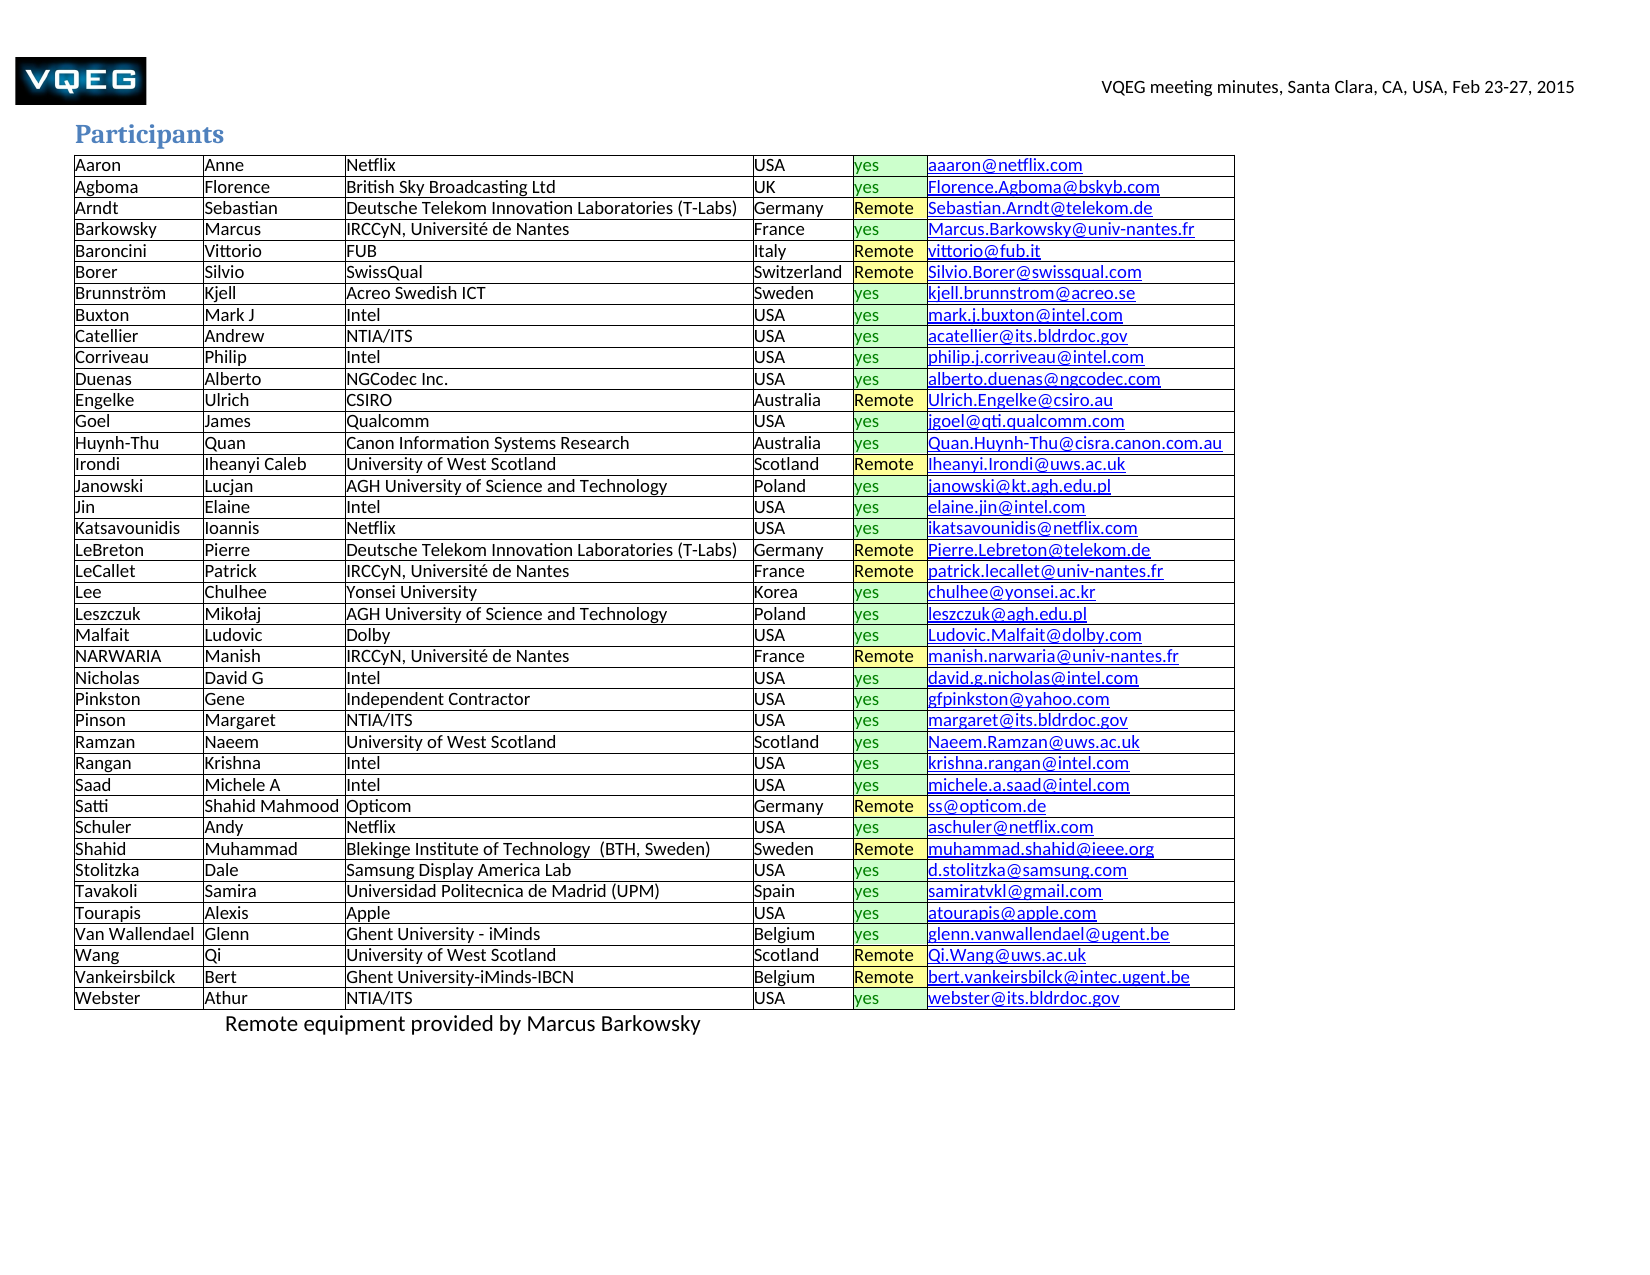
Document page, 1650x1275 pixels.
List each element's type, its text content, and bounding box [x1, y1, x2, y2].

table_cell NTIA/ITS [346, 326, 753, 347]
table_cell Manish [204, 647, 345, 667]
table_cell Intel [346, 497, 753, 517]
table_cell Belgium [754, 967, 853, 987]
table_cell yes [854, 412, 927, 432]
table_cell Scotland [754, 946, 853, 966]
table_cell Huynh-Thu [75, 433, 203, 453]
table_cell Qi [204, 946, 345, 966]
table_cell yes [854, 668, 927, 688]
table_cell Sweden [754, 284, 853, 304]
table_cell Australia [754, 390, 853, 411]
table_cell ss@opticom.de [928, 796, 1234, 816]
subtitle Participants [75, 119, 1575, 150]
table_cell Nicholas [75, 668, 203, 688]
table_cell Ghent University-iMinds-IBCN [346, 967, 753, 987]
table_cell vittorio@fub.it [928, 241, 1234, 261]
table_cell Janowski [75, 476, 203, 496]
table_cell Lee [75, 583, 203, 603]
table_cell david.g.nicholas@intel.com [928, 668, 1234, 688]
table_cell Baroncini [75, 241, 203, 261]
table_cell Irondi [75, 455, 203, 475]
table_cell Remote [854, 967, 927, 987]
table_cell yes [854, 625, 927, 646]
table_cell France [754, 220, 853, 240]
table_cell Yonsei University [346, 583, 753, 603]
table_cell yes [854, 903, 927, 923]
table_cell margaret@its.bldrdoc.gov [928, 711, 1234, 731]
table_cell webster@its.bldrdoc.gov [928, 988, 1234, 1009]
table_cell Silvio.Borer@swissqual.com [928, 262, 1234, 283]
table_cell mark.j.buxton@intel.com [928, 305, 1234, 325]
table_cell USA [754, 818, 853, 838]
table_cell Quan [204, 433, 345, 453]
table_cell Remote [854, 647, 927, 667]
table_cell AGH University of Science and Technology [346, 604, 753, 624]
table_cell Schuler [75, 818, 203, 838]
table_cell Malfait [75, 625, 203, 646]
table_cell Remote [854, 839, 927, 859]
table_cell Remote [854, 540, 927, 560]
table_cell Pierre.Lebreton@telekom.de [928, 540, 1234, 560]
table_cell Deutsche Telekom Innovation Laboratories (T-Labs) [346, 198, 753, 218]
table_cell USA [754, 519, 853, 539]
table_cell Krishna [204, 754, 345, 774]
table_cell bert.vankeirsbilck@intec.ugent.be [928, 967, 1234, 987]
table_cell Ludovic [204, 625, 345, 646]
table_cell Remote [854, 262, 927, 283]
table_cell Germany [754, 540, 853, 560]
table_cell Glenn [204, 924, 345, 944]
table_cell Iheanyi.Irondi@uws.ac.uk [928, 455, 1234, 475]
table_cell USA [754, 305, 853, 325]
table_cell yes [854, 519, 927, 539]
table_cell Margaret [204, 711, 345, 731]
table_cell kjell.brunnstrom@acreo.se [928, 284, 1234, 304]
table_cell Germany [754, 198, 853, 218]
table_cell Remote [854, 198, 927, 218]
table_cell IRCCyN, Université de Nantes [346, 647, 753, 667]
table_cell Agboma [75, 177, 203, 197]
table_cell yes [854, 583, 927, 603]
table_cell Van Wallendael [75, 924, 203, 944]
table_cell janowski@kt.agh.edu.pl [928, 476, 1234, 496]
table_cell yes [854, 732, 927, 752]
table_cell Remote [854, 946, 927, 966]
table_header Anne [204, 156, 345, 176]
table_cell USA [754, 326, 853, 347]
table_cell yes [854, 689, 927, 710]
table_cell atourapis@apple.com [928, 903, 1234, 923]
table_cell Chulhee [204, 583, 345, 603]
table_cell yes [854, 433, 927, 453]
table_cell yes [854, 305, 927, 325]
table_cell USA [754, 625, 853, 646]
table_cell gfpinkston@yahoo.com [928, 689, 1234, 710]
table_cell Sebastian.Arndt@telekom.de [928, 198, 1234, 218]
table_cell Arndt [75, 198, 203, 218]
table_cell Belgium [754, 924, 853, 944]
table_cell IRCCyN, Université de Nantes [346, 220, 753, 240]
table_cell Athur [204, 988, 345, 1009]
table_cell Andy [204, 818, 345, 838]
table_cell Ghent University - iMinds [346, 924, 753, 944]
table_cell Intel [346, 668, 753, 688]
table_cell Poland [754, 604, 853, 624]
table_cell Saad [75, 775, 203, 795]
table_cell elaine.jin@intel.com [928, 497, 1234, 517]
table_cell Vankeirsbilck [75, 967, 203, 987]
table_cell yes [854, 369, 927, 389]
table_cell USA [754, 860, 853, 881]
table_cell Marcus [204, 220, 345, 240]
table_cell Bert [204, 967, 345, 987]
table_cell Shahid [75, 839, 203, 859]
table_cell NGCodec Inc. [346, 369, 753, 389]
table_cell Tavakoli [75, 882, 203, 902]
table_cell USA [754, 348, 853, 368]
table_cell Shahid Mahmood [204, 796, 345, 816]
table_cell yes [854, 924, 927, 944]
table_cell France [754, 647, 853, 667]
table_cell yes [854, 476, 927, 496]
table_cell Qi.Wang@uws.ac.uk [928, 946, 1234, 966]
table_cell Philip [204, 348, 345, 368]
table_cell British Sky Broadcasting Ltd [346, 177, 753, 197]
table_cell jgoel@qti.qualcomm.com [928, 412, 1234, 432]
table_cell Ulrich.Engelke@csiro.au [928, 390, 1234, 411]
table_cell yes [854, 497, 927, 517]
table_cell NTIA/ITS [346, 988, 753, 1009]
table_cell USA [754, 903, 853, 923]
table_cell USA [754, 689, 853, 710]
table_cell Michele A [204, 775, 345, 795]
table_cell Silvio [204, 262, 345, 283]
table_cell Switzerland [754, 262, 853, 283]
table_cell IRCCyN, Université de Nantes [346, 561, 753, 582]
table_cell Kjell [204, 284, 345, 304]
table_cell manish.narwaria@univ-nantes.fr [928, 647, 1234, 667]
table_cell USA [754, 668, 853, 688]
table_cell France [754, 561, 853, 582]
table_cell Apple [346, 903, 753, 923]
table_cell Ioannis [204, 519, 345, 539]
table_cell Iheanyi Caleb [204, 455, 345, 475]
table_cell Webster [75, 988, 203, 1009]
table_cell Vittorio [204, 241, 345, 261]
table_cell USA [754, 775, 853, 795]
table_cell Ramzan [75, 732, 203, 752]
table_cell Remote [854, 561, 927, 582]
table_cell Deutsche Telekom Innovation Laboratories (T-Labs) [346, 540, 753, 560]
table_cell James [204, 412, 345, 432]
table_cell yes [854, 775, 927, 795]
table_cell Muhammad [204, 839, 345, 859]
table_cell Jin [75, 497, 203, 517]
table_cell samiratvkl@gmail.com [928, 882, 1234, 902]
table_cell Alberto [204, 369, 345, 389]
table_cell NTIA/ITS [346, 711, 753, 731]
table_cell Marcus.Barkowsky@univ-nantes.fr [928, 220, 1234, 240]
table_cell UK [754, 177, 853, 197]
table_cell Rangan [75, 754, 203, 774]
table_cell Poland [754, 476, 853, 496]
table_cell Elaine [204, 497, 345, 517]
table_cell Opticom [346, 796, 753, 816]
text Remote equipment provided by Marcus Barkowsky [225, 1009, 1575, 1037]
table_cell USA [754, 988, 853, 1009]
table_cell FUB [346, 241, 753, 261]
table_cell patrick.lecallet@univ-nantes.fr [928, 561, 1234, 582]
table_cell Wang [75, 946, 203, 966]
table_cell Satti [75, 796, 203, 816]
table_cell Scotland [754, 732, 853, 752]
table_cell Alexis [204, 903, 345, 923]
table_cell Intel [346, 305, 753, 325]
table_cell Buxton [75, 305, 203, 325]
table_cell Germany [754, 796, 853, 816]
table_cell NARWARIA [75, 647, 203, 667]
table_cell alberto.duenas@ngcodec.com [928, 369, 1234, 389]
table_cell acatellier@its.bldrdoc.gov [928, 326, 1234, 347]
table_cell Tourapis [75, 903, 203, 923]
table_cell yes [854, 754, 927, 774]
table_cell michele.a.saad@intel.com [928, 775, 1234, 795]
table_cell Scotland [754, 455, 853, 475]
table_cell yes [854, 284, 927, 304]
table_cell Corriveau [75, 348, 203, 368]
table_cell Spain [754, 882, 853, 902]
table_header USA [754, 156, 853, 176]
table_cell David G [204, 668, 345, 688]
table_cell CSIRO [346, 390, 753, 411]
table_cell Independent Contractor [346, 689, 753, 710]
table_header Aaron [75, 156, 203, 176]
table_header yes [854, 156, 927, 176]
table_cell Leszczuk [75, 604, 203, 624]
table_cell Mikołaj [204, 604, 345, 624]
table_cell Blekinge Institute of Technology (BTH, Sweden) [346, 839, 753, 859]
table_cell Remote [854, 390, 927, 411]
table_cell yes [854, 177, 927, 197]
table_cell chulhee@yonsei.ac.kr [928, 583, 1234, 603]
table_cell Ludovic.Malfait@dolby.com [928, 625, 1234, 646]
table_cell ikatsavounidis@netflix.com [928, 519, 1234, 539]
table_cell USA [754, 412, 853, 432]
table_cell Remote [854, 241, 927, 261]
picture [15, 57, 147, 105]
table_cell USA [754, 754, 853, 774]
table_cell Florence.Agboma@bskyb.com [928, 177, 1234, 197]
table_cell Sweden [754, 839, 853, 859]
table_cell Intel [346, 775, 753, 795]
table_cell yes [854, 220, 927, 240]
table_cell Mark J [204, 305, 345, 325]
table_cell Qualcomm [346, 412, 753, 432]
table_cell Quan.Huynh-Thu@cisra.canon.com.au [928, 433, 1234, 453]
table_cell yes [854, 711, 927, 731]
table_cell Pinkston [75, 689, 203, 710]
table_cell AGH University of Science and Technology [346, 476, 753, 496]
table_cell Remote [854, 455, 927, 475]
table_cell yes [854, 818, 927, 838]
table_cell yes [854, 348, 927, 368]
table_cell Universidad Politecnica de Madrid (UPM) [346, 882, 753, 902]
table_cell Borer [75, 262, 203, 283]
table_cell Catellier [75, 326, 203, 347]
table_cell Ulrich [204, 390, 345, 411]
table_cell yes [854, 882, 927, 902]
table_cell USA [754, 369, 853, 389]
table_cell Andrew [204, 326, 345, 347]
table_cell Intel [346, 348, 753, 368]
table_cell LeCallet [75, 561, 203, 582]
table_cell leszczuk@agh.edu.pl [928, 604, 1234, 624]
table_cell Stolitzka [75, 860, 203, 881]
table_cell Acreo Swedish ICT [346, 284, 753, 304]
table_cell Dale [204, 860, 345, 881]
table_cell philip.j.corriveau@intel.com [928, 348, 1234, 368]
table_cell Patrick [204, 561, 345, 582]
table_cell Florence [204, 177, 345, 197]
table_cell Korea [754, 583, 853, 603]
table_cell Canon Information Systems Research [346, 433, 753, 453]
table_cell Naeem [204, 732, 345, 752]
table_cell Netflix [346, 519, 753, 539]
table_cell Australia [754, 433, 853, 453]
table_cell USA [754, 497, 853, 517]
table_cell aschuler@netflix.com [928, 818, 1234, 838]
table_cell Pinson [75, 711, 203, 731]
table_cell Dolby [346, 625, 753, 646]
table_cell SwissQual [346, 262, 753, 283]
table_cell Barkowsky [75, 220, 203, 240]
table_cell University of West Scotland [346, 732, 753, 752]
table_cell LeBreton [75, 540, 203, 560]
table_cell yes [854, 860, 927, 881]
table_cell yes [854, 988, 927, 1009]
table_cell yes [854, 604, 927, 624]
table_cell University of West Scotland [346, 455, 753, 475]
table_cell Duenas [75, 369, 203, 389]
table_cell Netflix [346, 818, 753, 838]
table_cell Remote [854, 796, 927, 816]
table_cell Pierre [204, 540, 345, 560]
table_cell Brunnström [75, 284, 203, 304]
table_cell Lucjan [204, 476, 345, 496]
table_cell glenn.vanwallendael@ugent.be [928, 924, 1234, 944]
table_header Netflix [346, 156, 753, 176]
table_cell Samira [204, 882, 345, 902]
table_cell Sebastian [204, 198, 345, 218]
table_cell Intel [346, 754, 753, 774]
table_cell Naeem.Ramzan@uws.ac.uk [928, 732, 1234, 752]
table_cell Goel [75, 412, 203, 432]
table_cell Samsung Display America Lab [346, 860, 753, 881]
table_cell Italy [754, 241, 853, 261]
table_cell Katsavounidis [75, 519, 203, 539]
table_cell d.stolitzka@samsung.com [928, 860, 1234, 881]
table_cell yes [854, 326, 927, 347]
table_cell muhammad.shahid@ieee.org [928, 839, 1234, 859]
table_cell University of West Scotland [346, 946, 753, 966]
table_cell Gene [204, 689, 345, 710]
table_cell krishna.rangan@intel.com [928, 754, 1234, 774]
table_header aaaron@netflix.com [928, 156, 1234, 176]
table_cell Engelke [75, 390, 203, 411]
table_cell USA [754, 711, 853, 731]
